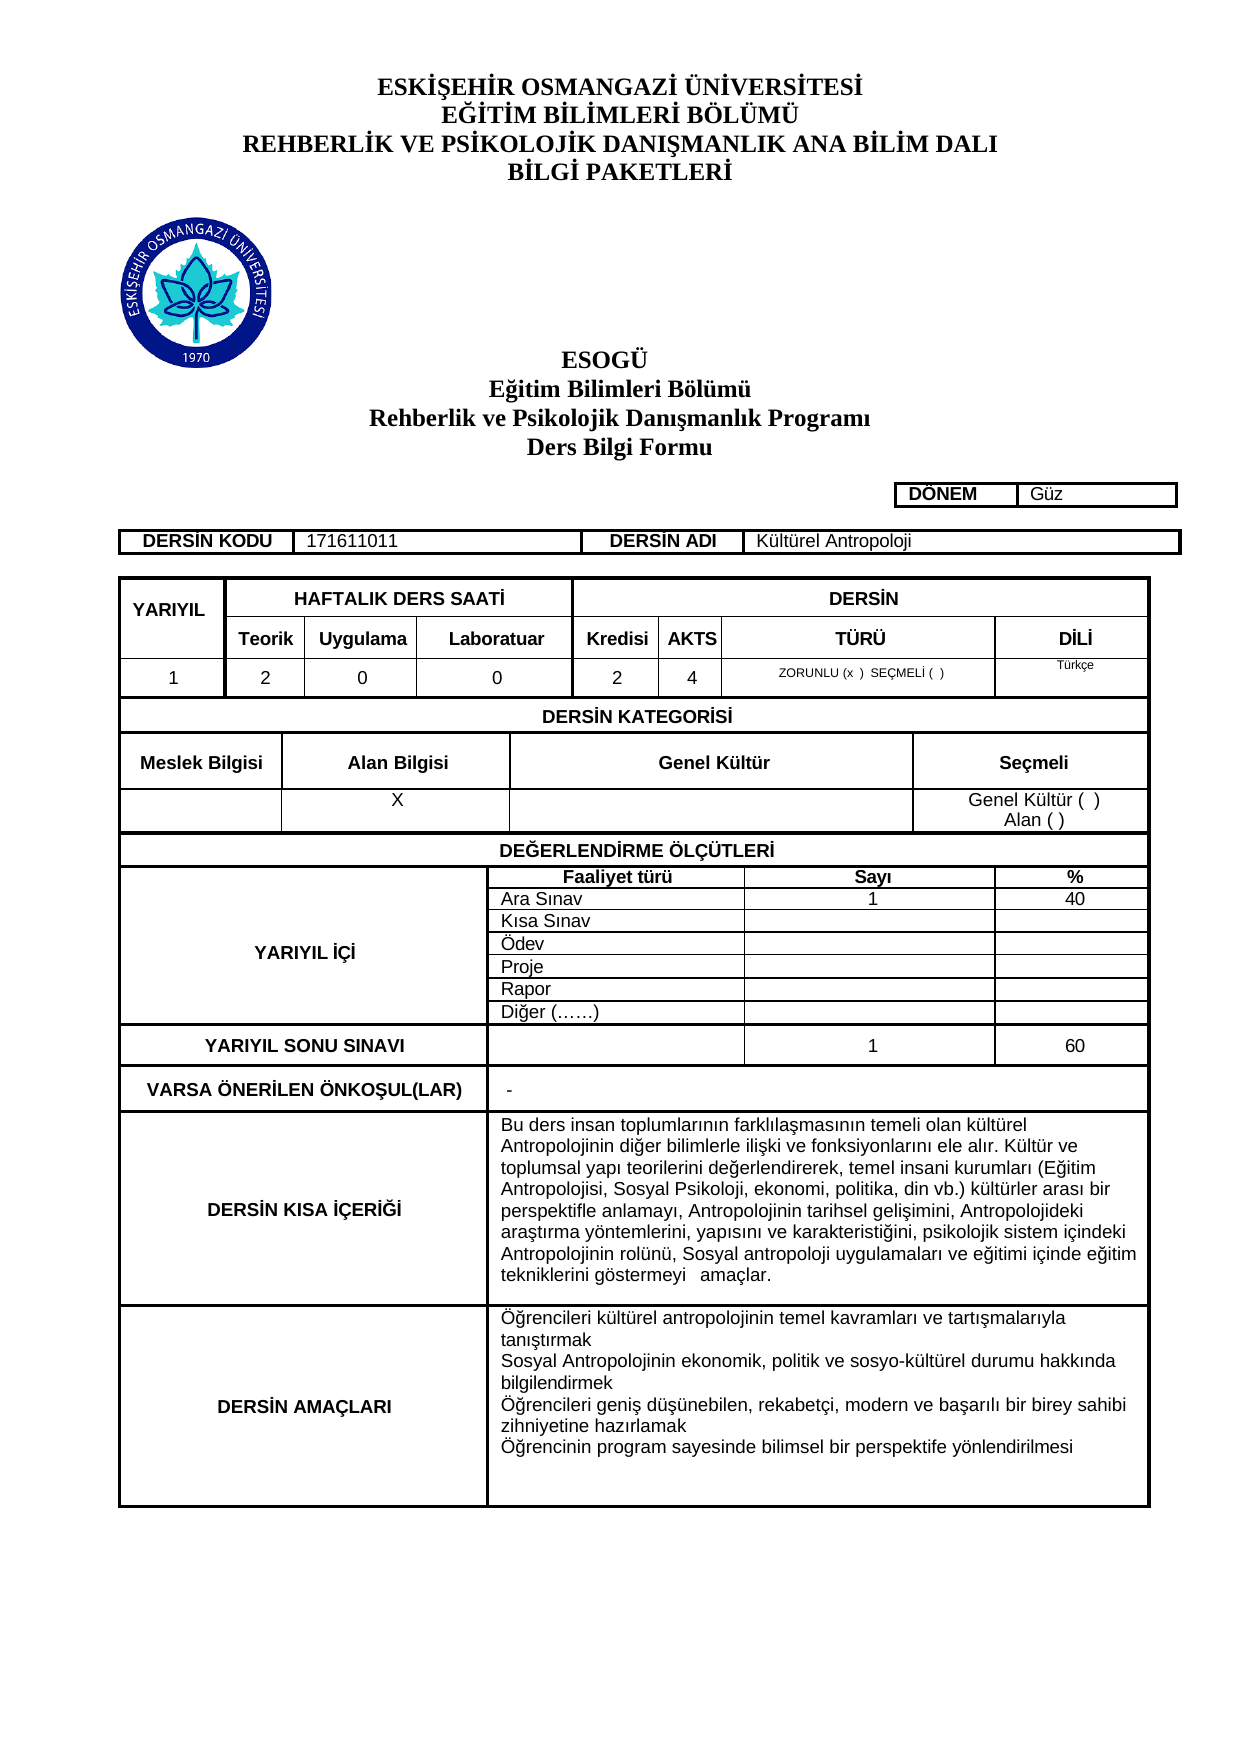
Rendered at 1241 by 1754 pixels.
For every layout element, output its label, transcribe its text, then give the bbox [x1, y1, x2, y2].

table_cell Rapor [489, 979, 744, 1000]
table_header DÖNEM [897, 485, 1016, 504]
table_cell [996, 1002, 1147, 1023]
table_cell Bu ders insan toplumlarının farklılaşmasının temeli olan kültürel Antropolojinin diğer bilimlerle ilişki ve fonksiyonlarını ele alır. Kültür ve toplumsal yapı teorilerini değerlendirerek, temel insani kurumları (Eğitim Antropolojisi, Sosyal Psikoloji, ekonomi, politika, din vb.) kültürler arası bir perspektifle anlamayı, Antropolojinin tarihsel gelişimini, Antropolojideki araştırma yöntemlerini, yapısını ve karakteristiğini, psikolojik sistem içindeki Antropolojinin rolünü, Sosyal antropoloji uygulamaları ve eğitimi içinde eğitim tekniklerini göstermeyi amaçlar. [489, 1113, 1147, 1304]
table_cell DİLİ [996, 617, 1147, 658]
table_cell [121, 790, 281, 831]
text Rehberlik ve Psikolojik Danışmanlık Programı Ders Bilgi Formu [348, 403, 891, 460]
table_cell [510, 790, 912, 831]
table_cell [745, 1002, 994, 1023]
table_cell 40 [996, 889, 1147, 909]
table_cell 0 [417, 659, 571, 696]
table_cell % [996, 868, 1147, 887]
table_cell 1 [121, 659, 223, 696]
table_cell TÜRÜ [722, 617, 994, 658]
table_header 171611011 [295, 532, 580, 552]
text ESKİŞEHİR OSMANGAZİ ÜNİVERSİTESİ EĞİTİM BİLİMLERİ BÖLÜMÜ [349, 73, 891, 129]
table_cell DERSİN KISA İÇERİĞİ [121, 1113, 486, 1304]
table_cell X [282, 790, 509, 831]
table_cell VARSA ÖNERİLEN ÖNKOŞUL(LAR) [121, 1067, 486, 1110]
table_cell YARIYIL İÇİ [121, 868, 486, 1023]
table_cell Teorik [227, 617, 304, 658]
table_cell ZORUNLU (x ) SEÇMELİ ( ) [722, 659, 994, 696]
table_cell - [489, 1067, 1147, 1110]
table_cell 2 [574, 659, 658, 696]
table_cell AKTS [659, 617, 721, 658]
table_cell Öğrencileri kültürel antropolojinin temel kavramları ve tartışmalarıyla tanıştırmak Sosyal Antropolojinin ekonomik, politik ve sosyo-kültürel durumu hakkında bilgilendirmek Öğrencileri geniş düşünebilen, rekabetçi, modern ve başarılı bir birey sahibi zihniyetine hazırlamak Öğrencinin program sayesinde bilimsel bir perspektife yönlendirilmesi [489, 1307, 1147, 1504]
picture [120, 217, 272, 368]
table_cell [745, 979, 994, 1000]
table_cell YARIYIL SONU SINAVI [121, 1026, 486, 1064]
table_cell Uygulama [305, 617, 416, 658]
table_cell Ödev [489, 933, 744, 954]
table_cell [996, 955, 1147, 977]
table_cell Diğer (……) [489, 1002, 744, 1023]
table_cell Kredisi [574, 617, 658, 658]
table_header DERSİN ADI [583, 532, 742, 552]
table_cell Seçmeli [914, 734, 1147, 788]
table_cell [745, 933, 994, 954]
table_cell 0 [305, 659, 416, 696]
table_cell Proje [489, 955, 744, 977]
table_cell Alan Bilgisi [283, 734, 509, 788]
table_cell DEĞERLENDİRME ÖLÇÜTLERİ [121, 835, 1147, 865]
table_cell Türkçe [996, 659, 1147, 696]
table_cell Ara Sınav [489, 889, 744, 909]
table_cell Laboratuar [417, 617, 571, 658]
table_header Kültürel Antropoloji [745, 532, 1178, 552]
table_cell [489, 1026, 744, 1064]
table_cell [996, 979, 1147, 1000]
text REHBERLİK VE PSİKOLOJİK DANIŞMANLIK ANA BİLİM DALI BİLGİ PAKETLERİ [210, 130, 1030, 186]
table_cell 2 [227, 659, 304, 696]
table_cell Genel Kültür ( ) Alan ( ) [914, 790, 1147, 831]
table_header Güz [1019, 485, 1175, 504]
table_header YARIYIL [121, 580, 223, 658]
table_cell [745, 955, 994, 977]
table_cell Meslek Bilgisi [121, 734, 281, 788]
table_cell 4 [659, 659, 721, 696]
table_header DERSİN KODU [121, 532, 292, 552]
table_cell [996, 933, 1147, 954]
table_cell Faaliyet türü [489, 868, 744, 887]
table_cell DERSİN AMAÇLARI [121, 1307, 486, 1504]
table_cell 1 [745, 1026, 994, 1064]
table_cell [745, 910, 994, 931]
table_cell [996, 910, 1147, 931]
table_cell Kısa Sınav [489, 910, 744, 931]
table_header HAFTALIK DERS SAATİ [227, 580, 571, 616]
text Eğitim Bilimleri Bölümü [349, 374, 891, 403]
table_cell Genel Kültür [511, 734, 912, 788]
table_header DERSİN [574, 580, 1147, 616]
table_cell 1 [745, 889, 994, 909]
table_cell 60 [996, 1026, 1147, 1064]
table_cell DERSİN KATEGORİSİ [121, 699, 1147, 731]
table_cell Sayı [745, 868, 994, 887]
text ESOGÜ [31, 345, 1178, 374]
